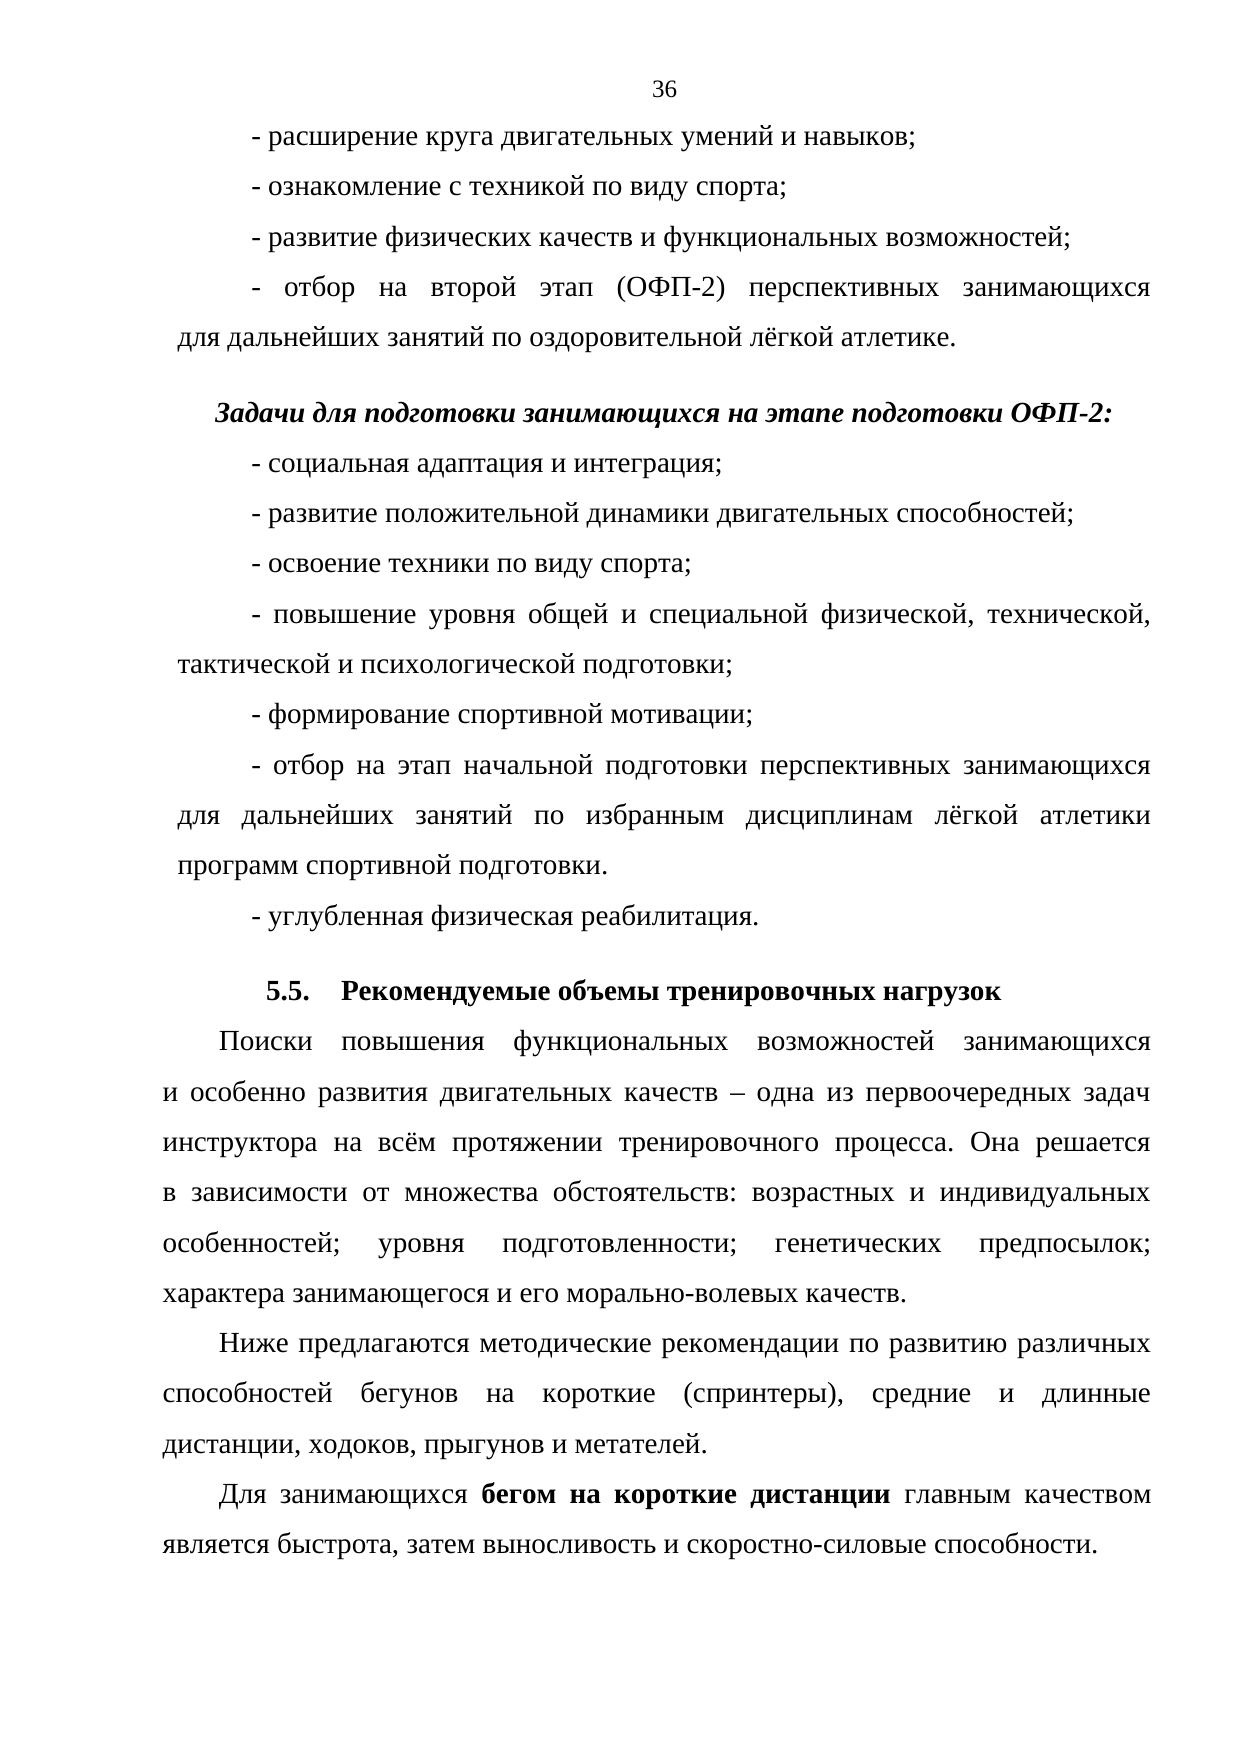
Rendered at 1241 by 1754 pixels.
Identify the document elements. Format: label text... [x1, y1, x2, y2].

text - расширение круга двигательных умений и навыков; [177, 118, 1152, 152]
text Ниже предлагаются методические рекомендации по развитию различных способностей бегунов на короткие (спринтеры), средние и длинные дистанции, ходоков, прыгунов и метателей. [162, 1325, 1152, 1459]
text Для занимающихся бегом на короткие дистанции главным качеством является быстрота, затем выносливость и скоростно-силовые способности. [162, 1476, 1152, 1560]
text Поиски повышения функциональных возможностей занимающихся и особенно развития двигательных качеств – одна из первоочередных задач инструктора на всём протяжении тренировочного процесса. Она решается в зависимости от множества обстоятельств: возрастных и индивидуальных особенностей; уровня подготовленности; генетических предпосылок; характера занимающегося и его морально-волевых качеств. [162, 1023, 1152, 1308]
text - формирование спортивной мотивации; [177, 697, 1152, 730]
text - отбор на этап начальной подготовки перспективных занимающихся для дальнейших занятий по избранным дисциплинам лёгкой атлетики программ спортивной подготовки. [177, 747, 1152, 881]
text Задачи для подготовки занимающихся на этапе подготовки ОФП-2: [177, 395, 1152, 428]
subtitle Рекомендуемые объемы тренировочных нагрузок [266, 973, 1152, 1007]
text - углубленная физическая реабилитация. [177, 898, 1152, 931]
text - социальная адаптация и интеграция; [177, 445, 1152, 478]
text - отбор на второй этап (ОФП-2) перспективных занимающихся для дальнейших занятий по оздоровительной лёгкой атлетике. [177, 269, 1152, 353]
text - развитие положительной динамики двигательных способностей; [177, 495, 1152, 529]
text - развитие физических качеств и функциональных возможностей; [177, 219, 1152, 252]
text - повышение уровня общей и специальной физической, технической, тактической и психологической подготовки; [177, 596, 1152, 680]
text - освоение техники по виду спорта; [177, 546, 1152, 579]
text - ознакомление с техникой по виду спорта; [177, 168, 1152, 202]
